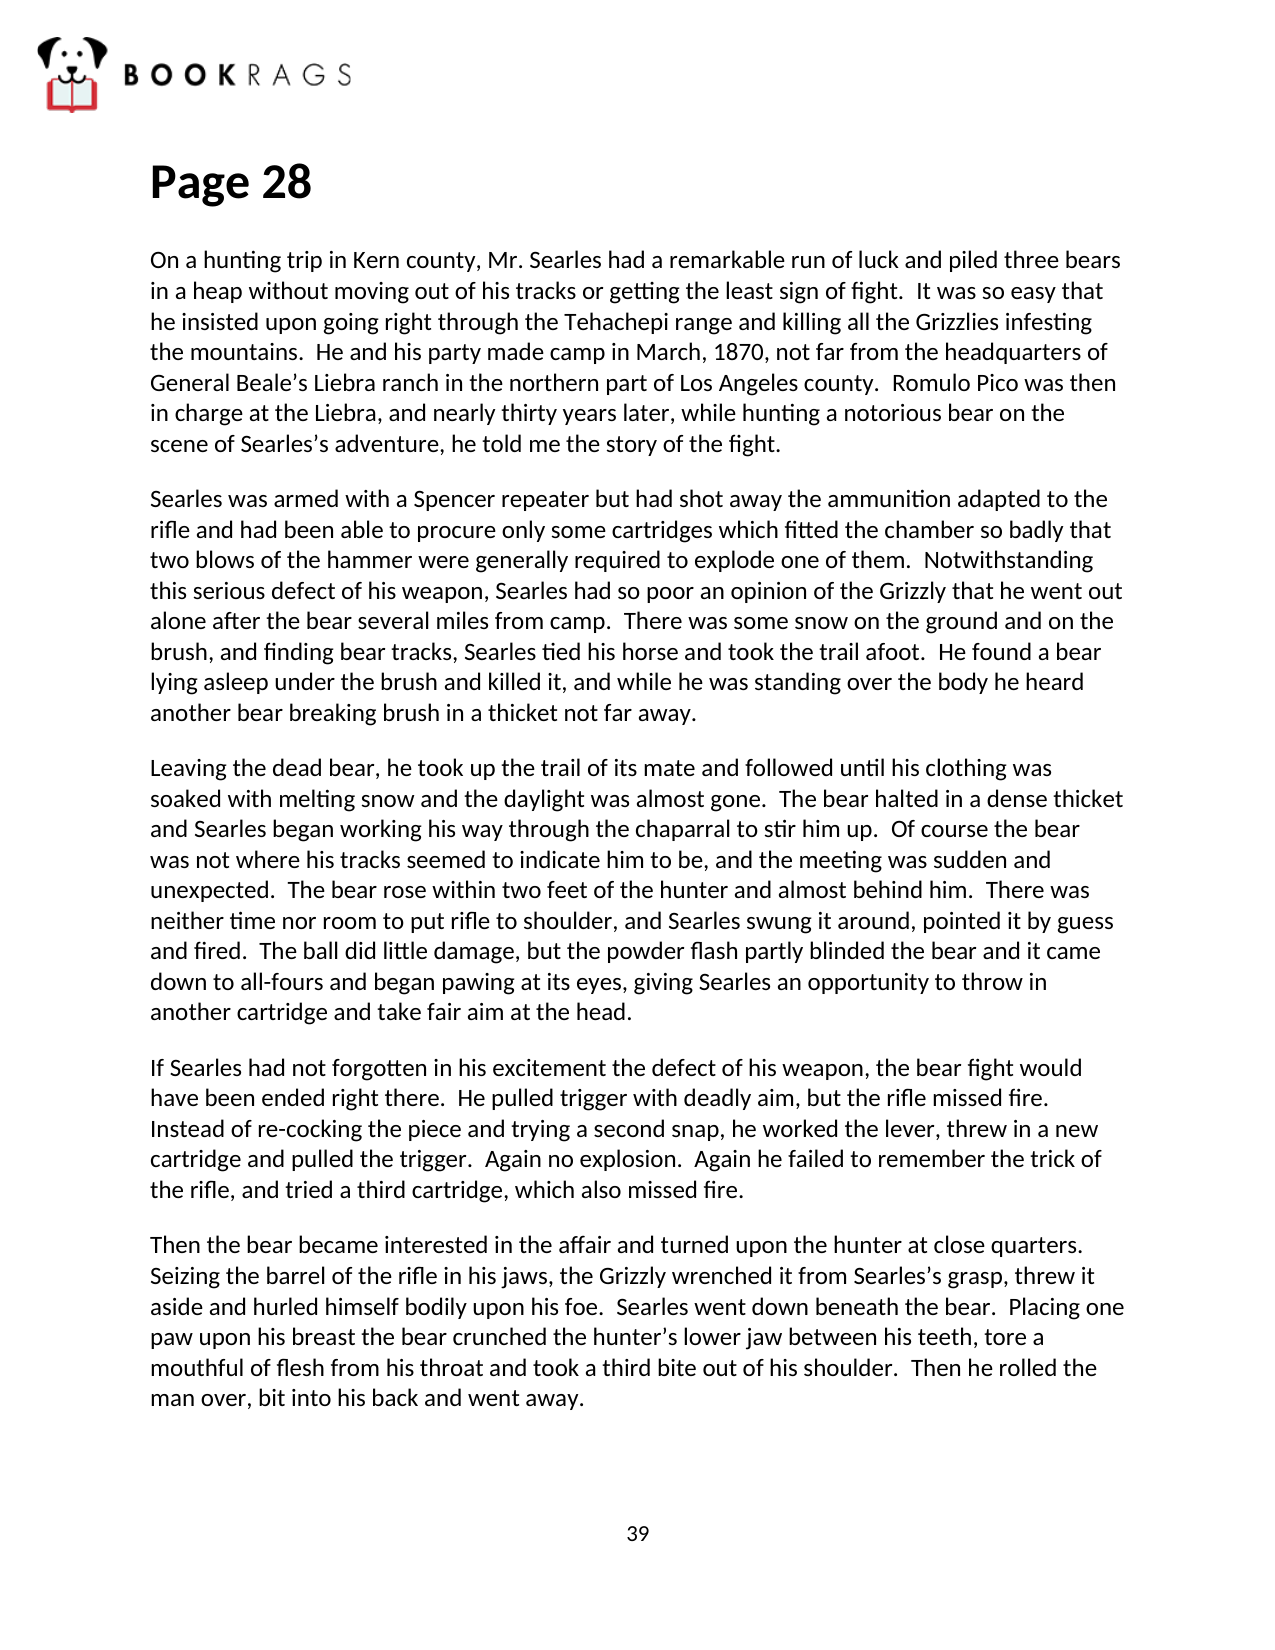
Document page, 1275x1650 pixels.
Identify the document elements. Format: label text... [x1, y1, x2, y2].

text Searles was armed with a Spencer repeater but had shot away the ammunition adapted to the rifle and had been able to procure only some cartridges which fitted the chamber so badly that two blows of the hammer were generally required to explode one of them. Notwithstanding this serious defect of his weapon, Searles had so poor an opinion of the Grizzly that he went out alone after the bear several miles from camp. There was some snow on the ground and on the brush, and finding bear tracks, Searles tied his horse and took the trail afoot. He found a bear lying asleep under the brush and killed it, and while he was standing over the body he heard another bear breaking brush in a thicket not far away. [150, 483, 1125, 727]
picture [37, 37, 351, 113]
text Leaving the dead bear, he took up the trail of its mate and followed until his clothing was soaked with melting snow and the daylight was almost gone. The bear halted in a dense thicket and Searles began working his way through the chaparral to stir him up. Of course the bear was not where his tracks seemed to indicate him to be, and the meeting was sudden and unexpected. The bear rose within two feet of the hunter and almost behind him. There was neither time nor room to put rifle to shoulder, and Searles swung it around, pointed it by guess and fired. The ball did little damage, but the powder flash partly blinded the bear and it came down to all-fours and began pawing at its eyes, giving Searles an opportunity to throw in another cartridge and take fair aim at the head. [150, 752, 1125, 1027]
text Page 28 [150, 150, 1125, 211]
text Then the bear became interested in the affair and turned upon the hunter at close quarters. Seizing the barrel of the rifle in his jaws, the Grizzly wrenched it from Searles’s grasp, threw it aside and hurled himself bodily upon his foe. Searles went down beneath the bear. Placing one paw upon his breast the bear crunched the hunter’s lower jaw between his teeth, tore a mouthful of flesh from his throat and took a third bite out of his shoulder. Then he rolled the man over, bit into his back and went away. [150, 1230, 1125, 1413]
text If Searles had not forgotten in his excitement the defect of his weapon, the bear fight would have been ended right there. He pulled trigger with deadly aim, but the rifle missed fire. Instead of re-cocking the piece and trying a second snap, he worked the lever, threw in a new cartridge and pulled the trigger. Again no explosion. Again he failed to remember the trick of the rifle, and tried a third cartridge, which also missed fire. [150, 1052, 1125, 1205]
text On a hunting trip in Kern county, Mr. Searles had a remarkable run of luck and piled three bears in a heap without moving out of his tracks or getting the least sign of fight. It was so easy that he insisted upon going right through the Tehachepi range and killing all the Grizzlies infesting the mountains. He and his party made camp in March, 1870, not far from the headquarters of General Beale’s Liebra ranch in the northern part of Los Angeles county. Romulo Pico was then in charge at the Liebra, and nearly thirty years later, while hunting a notorious bear on the scene of Searles’s adventure, he told me the story of the fight. [150, 244, 1125, 458]
